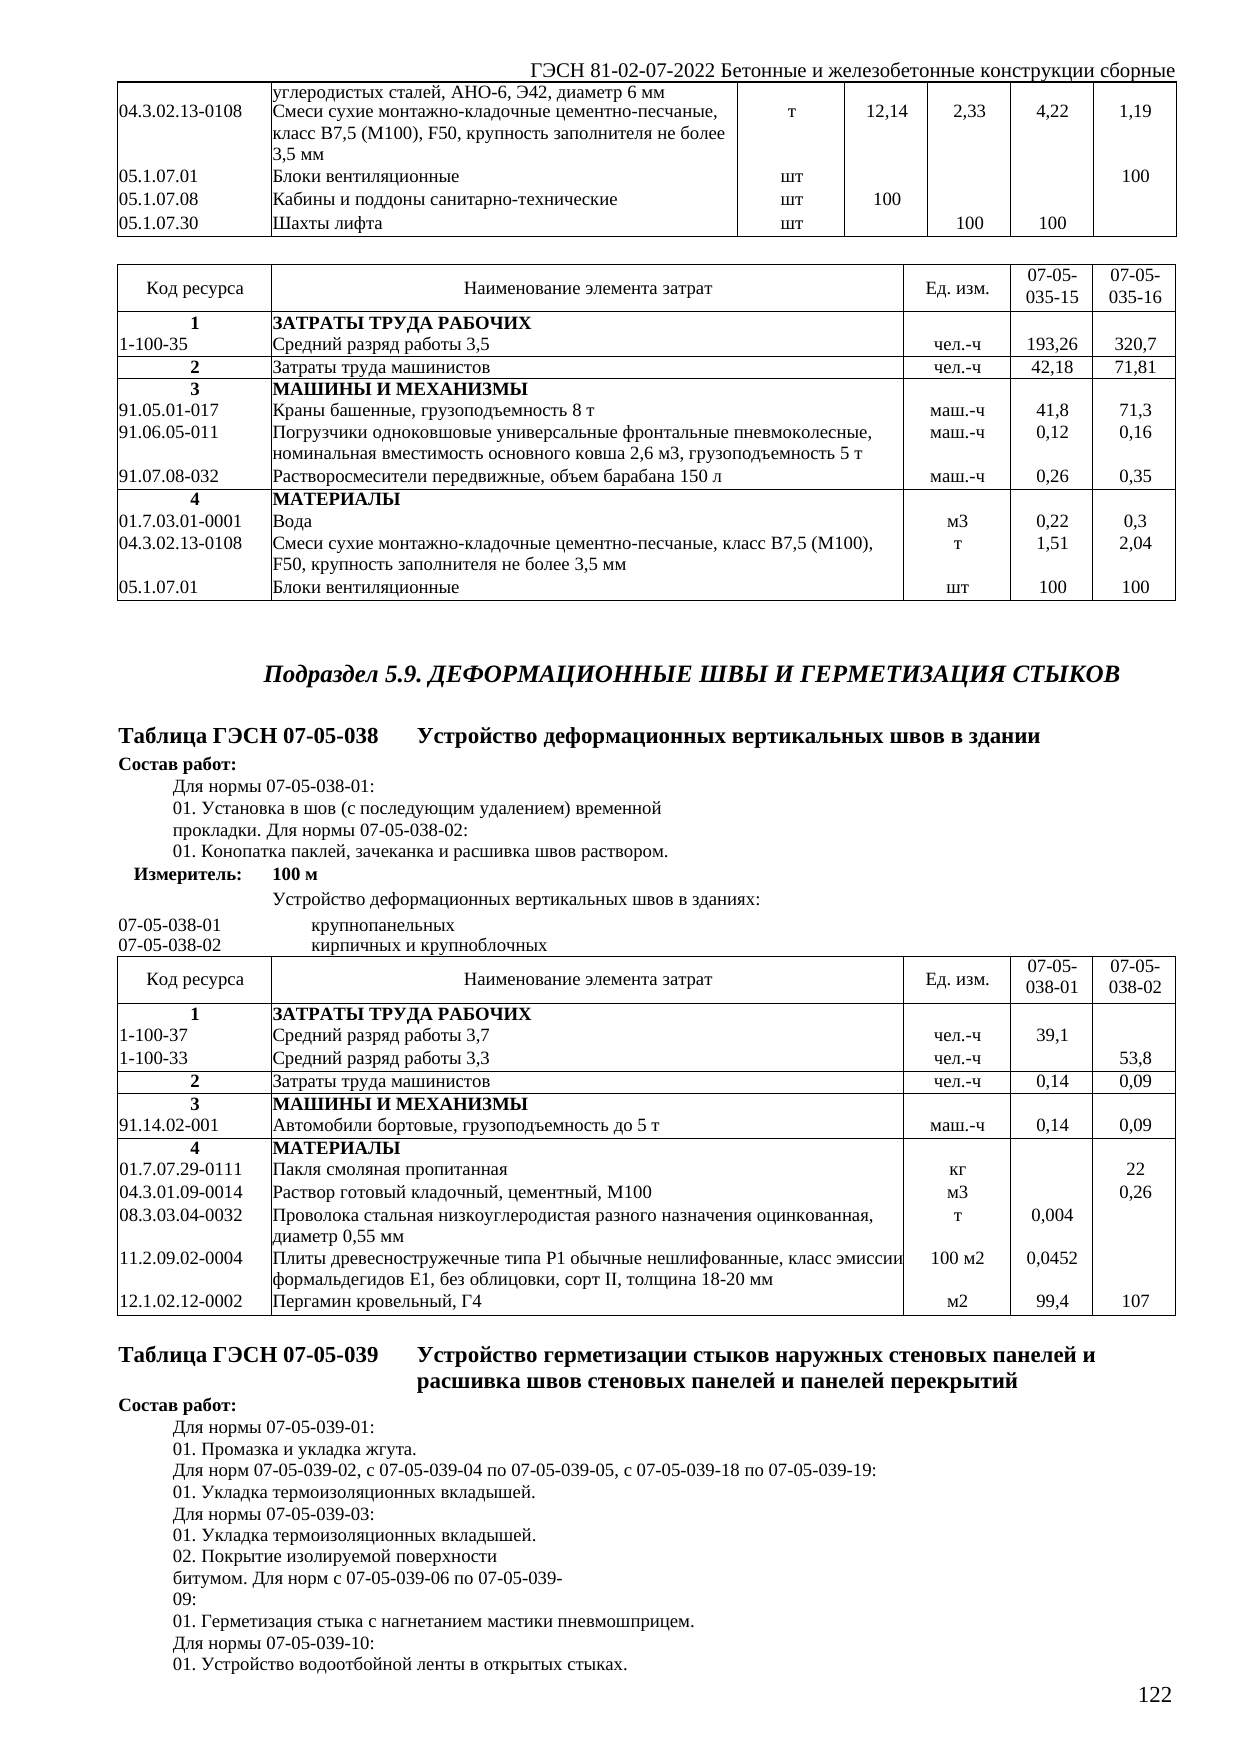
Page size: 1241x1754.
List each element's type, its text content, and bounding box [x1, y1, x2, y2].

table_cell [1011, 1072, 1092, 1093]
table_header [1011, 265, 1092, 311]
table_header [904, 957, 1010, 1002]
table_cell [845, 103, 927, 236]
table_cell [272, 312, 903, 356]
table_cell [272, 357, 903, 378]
list Промазка и укладка жгута. [173, 1438, 1207, 1459]
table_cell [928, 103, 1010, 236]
subtitle Подраздел 5.9. ДЕФОРМАЦИОННЫЕ ШВЫ И ГЕРМЕТИЗАЦИЯ СТЫКОВ [263, 659, 1207, 687]
text 01. Конопатка паклей, зачеканка и расшивка швов раствором. [173, 840, 1207, 862]
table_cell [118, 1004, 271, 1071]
text Для нормы 07-05-039-01: [173, 1416, 1207, 1438]
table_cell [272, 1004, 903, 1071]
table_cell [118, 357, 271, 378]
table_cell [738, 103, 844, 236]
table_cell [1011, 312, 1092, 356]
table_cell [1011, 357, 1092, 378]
list Укладка термоизоляционных вкладышей. [173, 1524, 1207, 1545]
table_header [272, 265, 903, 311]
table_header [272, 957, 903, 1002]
text Для нормы 07-05-038-01: [173, 776, 1207, 797]
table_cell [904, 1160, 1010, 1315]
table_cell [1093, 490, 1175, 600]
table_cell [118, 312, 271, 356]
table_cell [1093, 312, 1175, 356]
subtitle Состав работ: [118, 753, 1207, 774]
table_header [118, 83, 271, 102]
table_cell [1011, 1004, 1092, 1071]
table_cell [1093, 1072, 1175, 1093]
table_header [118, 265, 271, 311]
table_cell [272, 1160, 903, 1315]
list крупнопанельных [118, 914, 1207, 935]
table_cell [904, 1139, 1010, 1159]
subtitle Таблица ГЭСН 07-05-038 Устройство деформационных вертикальных швов в здании [118, 722, 1207, 748]
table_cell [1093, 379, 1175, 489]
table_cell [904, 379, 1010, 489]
list кирпичных и крупноблочных [118, 935, 1207, 956]
subtitle Таблица ГЭСН 07-05-039 Устройство герметизации стыков наружных стеновых панелей и [118, 1341, 1207, 1368]
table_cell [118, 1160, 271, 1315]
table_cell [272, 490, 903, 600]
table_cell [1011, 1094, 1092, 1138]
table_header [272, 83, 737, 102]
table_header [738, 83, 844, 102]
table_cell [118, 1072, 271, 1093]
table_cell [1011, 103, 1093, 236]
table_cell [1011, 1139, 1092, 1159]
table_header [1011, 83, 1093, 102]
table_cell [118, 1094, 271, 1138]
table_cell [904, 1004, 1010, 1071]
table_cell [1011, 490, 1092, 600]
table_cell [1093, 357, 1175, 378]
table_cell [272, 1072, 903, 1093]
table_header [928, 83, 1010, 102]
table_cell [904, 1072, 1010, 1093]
list Установка в шов (с последующим удалением) временной прокладки. Для нормы 07-05-038-02: [173, 797, 754, 840]
text Устройство деформационных вертикальных швов в зданиях: [272, 888, 1207, 910]
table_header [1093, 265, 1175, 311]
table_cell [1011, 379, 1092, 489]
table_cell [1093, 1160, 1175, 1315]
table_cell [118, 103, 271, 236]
list Покрытие изолируемой поверхности битумом. Для норм с 07-05-039-06 по 07-05-039-09: [173, 1545, 576, 1610]
text Для норм 07-05-039-02, с 07-05-039-04 по 07-05-039-05, с 07-05-039-18 по 07-05-039-19: [173, 1459, 1207, 1481]
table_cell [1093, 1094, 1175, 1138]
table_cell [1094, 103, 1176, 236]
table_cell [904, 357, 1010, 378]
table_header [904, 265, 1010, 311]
text 01. Укладка термоизоляционных вкладышей. Для нормы 07-05-039-03: [173, 1481, 538, 1524]
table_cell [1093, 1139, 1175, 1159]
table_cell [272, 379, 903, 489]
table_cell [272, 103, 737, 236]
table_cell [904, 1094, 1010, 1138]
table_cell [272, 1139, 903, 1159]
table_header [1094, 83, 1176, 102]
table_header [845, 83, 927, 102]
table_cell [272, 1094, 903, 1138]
subtitle Измеритель: 100 м [134, 862, 1207, 884]
text 01. Устройство водоотбойной ленты в открытых стыках. [173, 1653, 1207, 1674]
text 01. Герметизация стыка с нагнетанием мастики пневмошприцем. Для нормы 07-05-039-10: [173, 1610, 701, 1653]
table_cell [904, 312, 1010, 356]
text расшивка швов стеновых панелей и панелей перекрытий [417, 1368, 1207, 1394]
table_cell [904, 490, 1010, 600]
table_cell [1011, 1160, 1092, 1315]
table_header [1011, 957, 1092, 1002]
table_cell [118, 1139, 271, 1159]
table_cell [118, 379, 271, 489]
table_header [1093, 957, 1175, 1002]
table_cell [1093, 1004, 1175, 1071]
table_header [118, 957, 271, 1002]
subtitle Состав работ: [118, 1394, 1207, 1415]
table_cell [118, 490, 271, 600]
